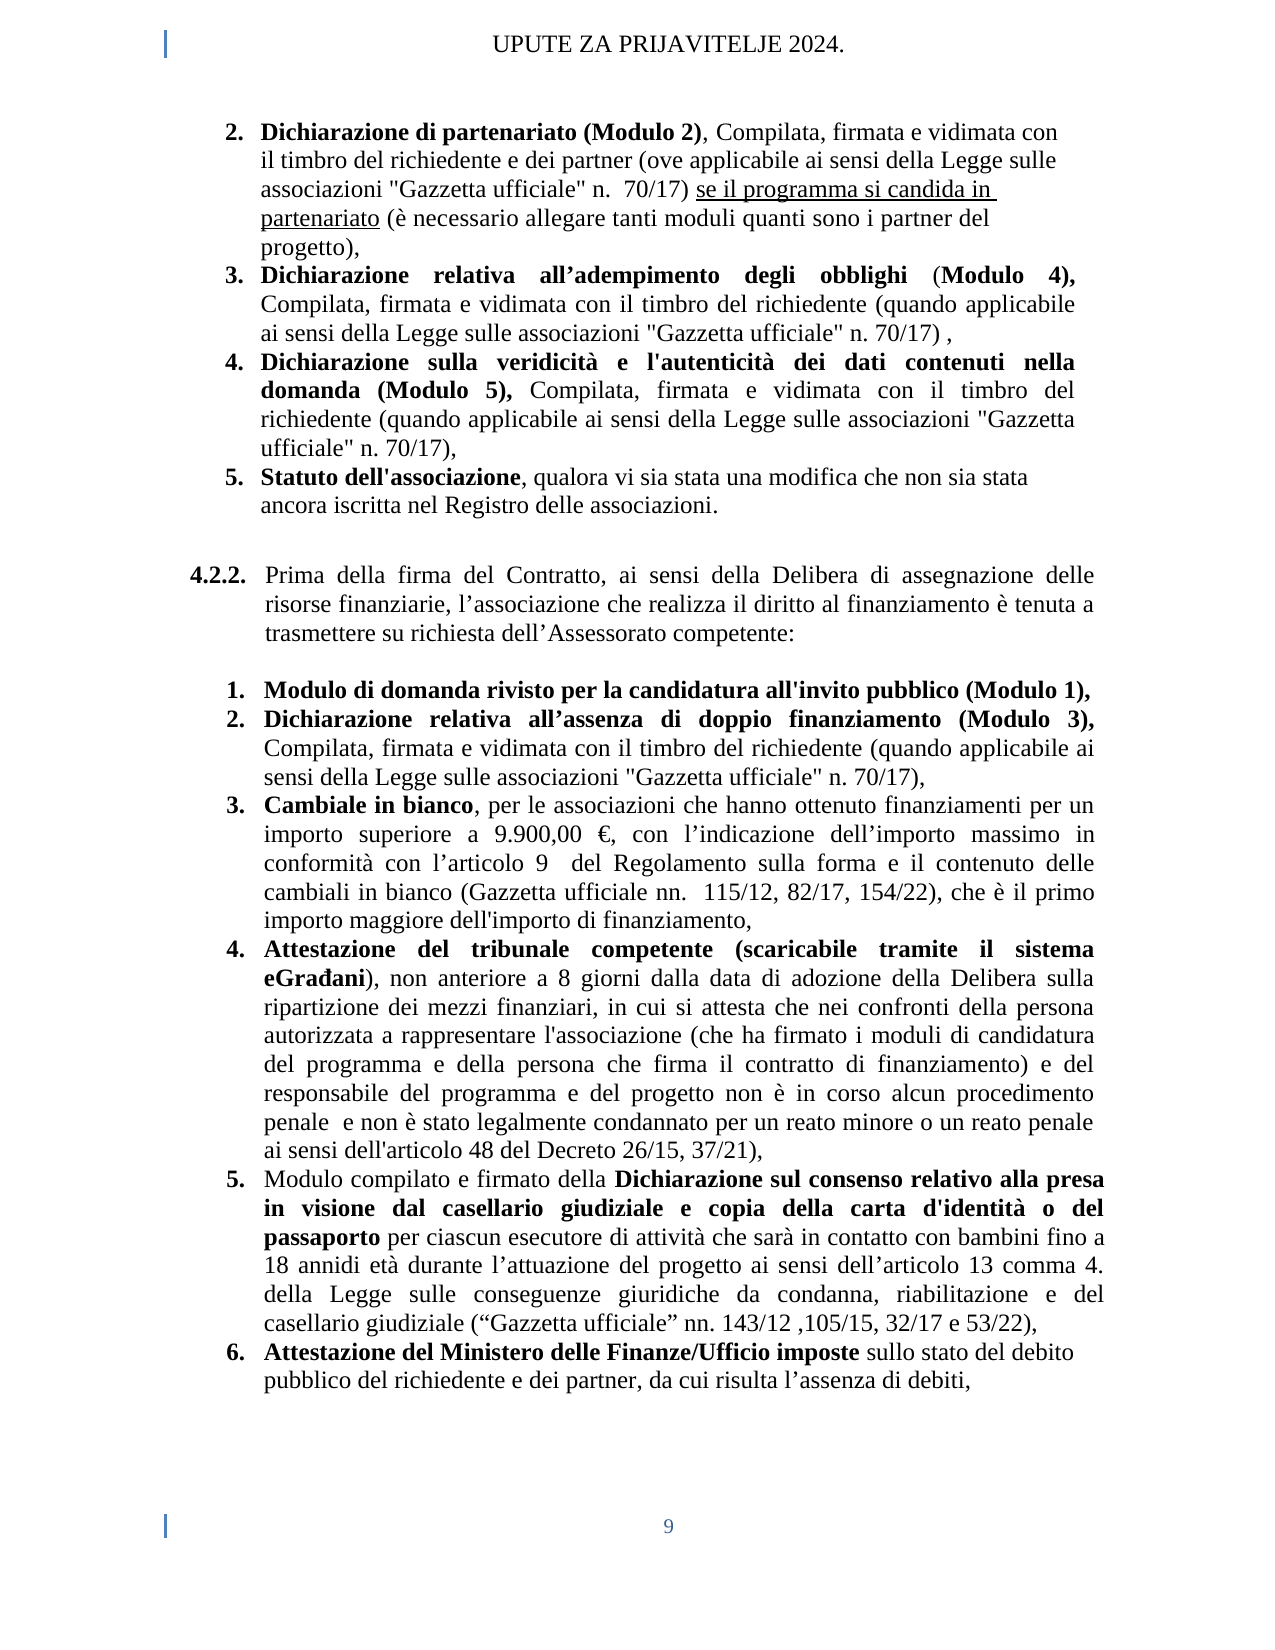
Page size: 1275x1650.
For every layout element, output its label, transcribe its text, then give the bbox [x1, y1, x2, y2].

list Attestazione del Ministero delle Finanze/Ufficio imposte sullo stato del debito pubblico del richiedente e dei partner, da cui risulta l’assenza di debiti, [226, 1337, 1105, 1394]
list Dichiarazione relativa all’assenza di doppio finanziamento (Modulo 3), Compilata, firmata e vidimata con il timbro del richiedente (quando applicabile ai sensi della Legge sulle associazioni "Gazzetta ufficiale" n. 70/17), [226, 704, 1095, 790]
list Prima della firma del Contratto, ai sensi della Delibera di assegnazione delle risorse finanziarie, l’associazione che realizza il diritto al finanziamento è tenuta a trasmettere su richiesta dell’Assessorato competente: [190, 560, 1095, 647]
list Dichiarazione sulla veridicità e l'autenticità dei dati contenuti nella domanda (Modulo 5), Compilata, firmata e vidimata con il timbro del richiedente (quando applicabile ai sensi della Legge sulle associazioni "Gazzetta ufficiale" n. 70/17), [225, 347, 1076, 462]
list Statuto dell'associazione, qualora vi sia stata una modifica che non sia stata ancora iscritta nel Registro delle associazioni. [225, 462, 1098, 519]
list Modulo compilato e firmato della Dichiarazione sul consenso relativo alla presa in visione dal casellario giudiziale e copia della carta d'identità o del passaporto per ciascun esecutore di attività che sarà in contatto con bambini fino a 18 annidi età durante l’attuazione del progetto ai sensi dell’articolo 13 comma 4. della Legge sulle conseguenze giuridiche da condanna, riabilitazione e del casellario giudiziale (“Gazzetta ufficiale” nn. 143/12 ,105/15, 32/17 e 53/22), [226, 1164, 1105, 1337]
list Cambiale in bianco, per le associazioni che hanno ottenuto finanziamenti per un importo superiore a 9.900,00 €, con l’indicazione dell’importo massimo in conformità con l’articolo 9 del Regolamento sulla forma e il contenuto delle cambiali in bianco (Gazzetta ufficiale nn. 115/12, 82/17, 154/22), che è il primo importo maggiore dell'importo di finanziamento, [226, 790, 1095, 934]
list Attestazione del tribunale competente (scaricabile tramite il sistema eGrađani), non anteriore a 8 giorni dalla data di adozione della Delibera sulla ripartizione dei mezzi finanziari, in cui si attesta che nei confronti della persona autorizzata a rappresentare l'associazione (che ha firmato i moduli di candidatura del programma e della persona che firma il contratto di finanziamento) e del responsabile del programma e del progetto non è in corso alcun procedimento penale e non è stato legalmente condannato per un reato minore o un reato penale ai sensi dell'articolo 48 del Decreto 26/15, 37/21), [226, 934, 1095, 1164]
list Dichiarazione relativa all’adempimento degli obblighi (Modulo 4), Compilata, firmata e vidimata con il timbro del richiedente (quando applicabile ai sensi della Legge sulle associazioni "Gazzetta ufficiale" n. 70/17) , [225, 260, 1076, 347]
list Dichiarazione di partenariato (Modulo 2), Compilata, firmata e vidimata con il timbro del richiedente e dei partner (ove applicabile ai sensi della Legge sulle associazioni "Gazzetta ufficiale" n. 70/17) se il programma si candida in partenariato (è necessario allegare tanti moduli quanti sono i partner del progetto), [225, 117, 1076, 260]
list Modulo di domanda rivisto per la candidatura all'invito pubblico (Modulo 1), [226, 675, 1095, 704]
